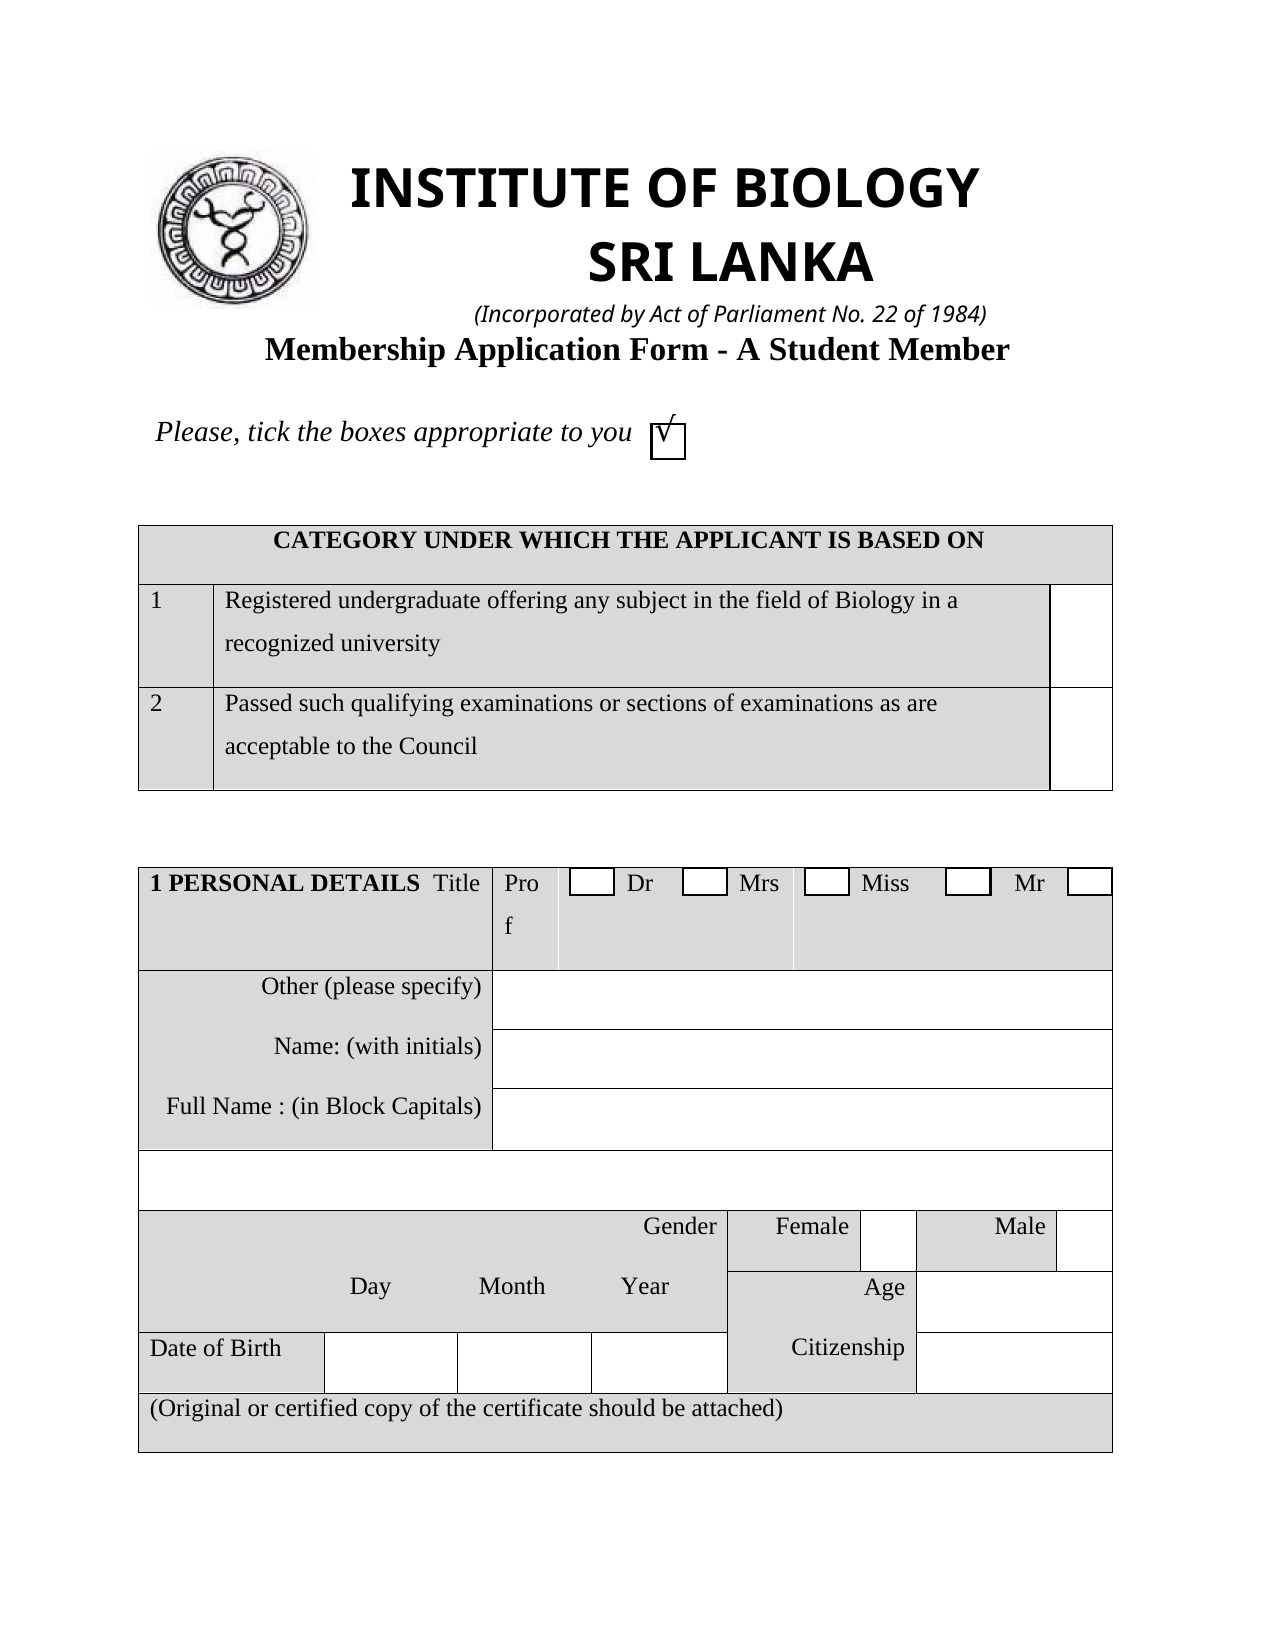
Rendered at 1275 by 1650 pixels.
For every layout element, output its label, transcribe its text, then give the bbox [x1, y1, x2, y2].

table_cell Date of Birth [139, 1333, 324, 1392]
table_header [794, 868, 850, 970]
table_cell [325, 1333, 457, 1392]
text SRI LANKA [318, 224, 1125, 297]
table_cell [917, 1333, 1112, 1392]
table_cell Registered undergraduate offering any subject in the field of Biology in a recognized university [214, 585, 1049, 687]
table_header Prof [493, 868, 558, 970]
table_header Mrs [728, 868, 793, 970]
table_cell [917, 1272, 1112, 1332]
text INSTITUTE OF BIOLOGY [318, 150, 1125, 224]
table_cell Gender Day Month Year [139, 1211, 727, 1332]
table_cell Age Citizenship [728, 1272, 916, 1392]
picture [150, 150, 318, 309]
table_header Dr [615, 868, 671, 970]
table_cell [1057, 1211, 1112, 1271]
table_header 1 PERSONAL DETAILS Title [139, 868, 492, 970]
table_cell (Original or certified copy of the certificate should be attached) [139, 1394, 1112, 1452]
text (Incorporated by Act of Parliament No. 22 of 1984) [150, 297, 1125, 329]
table_cell [493, 1089, 1112, 1149]
table_header [559, 868, 615, 970]
table_cell [458, 1333, 591, 1392]
table_cell [1051, 688, 1112, 789]
table_cell [1051, 585, 1112, 687]
table_header [1057, 868, 1112, 970]
table_cell [493, 1030, 1112, 1088]
table_cell [861, 1211, 916, 1271]
table_cell Male [917, 1211, 1056, 1271]
table_header [671, 868, 728, 970]
table_header CATEGORY UNDER WHICH THE APPLICANT IS BASED ON [139, 526, 1112, 584]
text Please, tick the boxes appropriate to you [150, 405, 1125, 451]
table_header [925, 868, 990, 970]
table_cell [493, 971, 1112, 1029]
table_cell 1 [139, 585, 213, 687]
table_cell Other (please specify) Name: (with initials) Full Name : (in Block Capitals) [139, 971, 492, 1149]
table_cell Female [728, 1211, 860, 1271]
table_header Mr [990, 868, 1057, 970]
table_cell 2 [139, 688, 213, 789]
text Membership Application Form - A Student Member [150, 329, 1125, 367]
table_header Miss [850, 868, 925, 970]
table_cell [139, 1151, 1112, 1210]
table_cell [592, 1333, 727, 1392]
table_cell Passed such qualifying examinations or sections of examinations as are acceptable to the Council [214, 688, 1049, 789]
